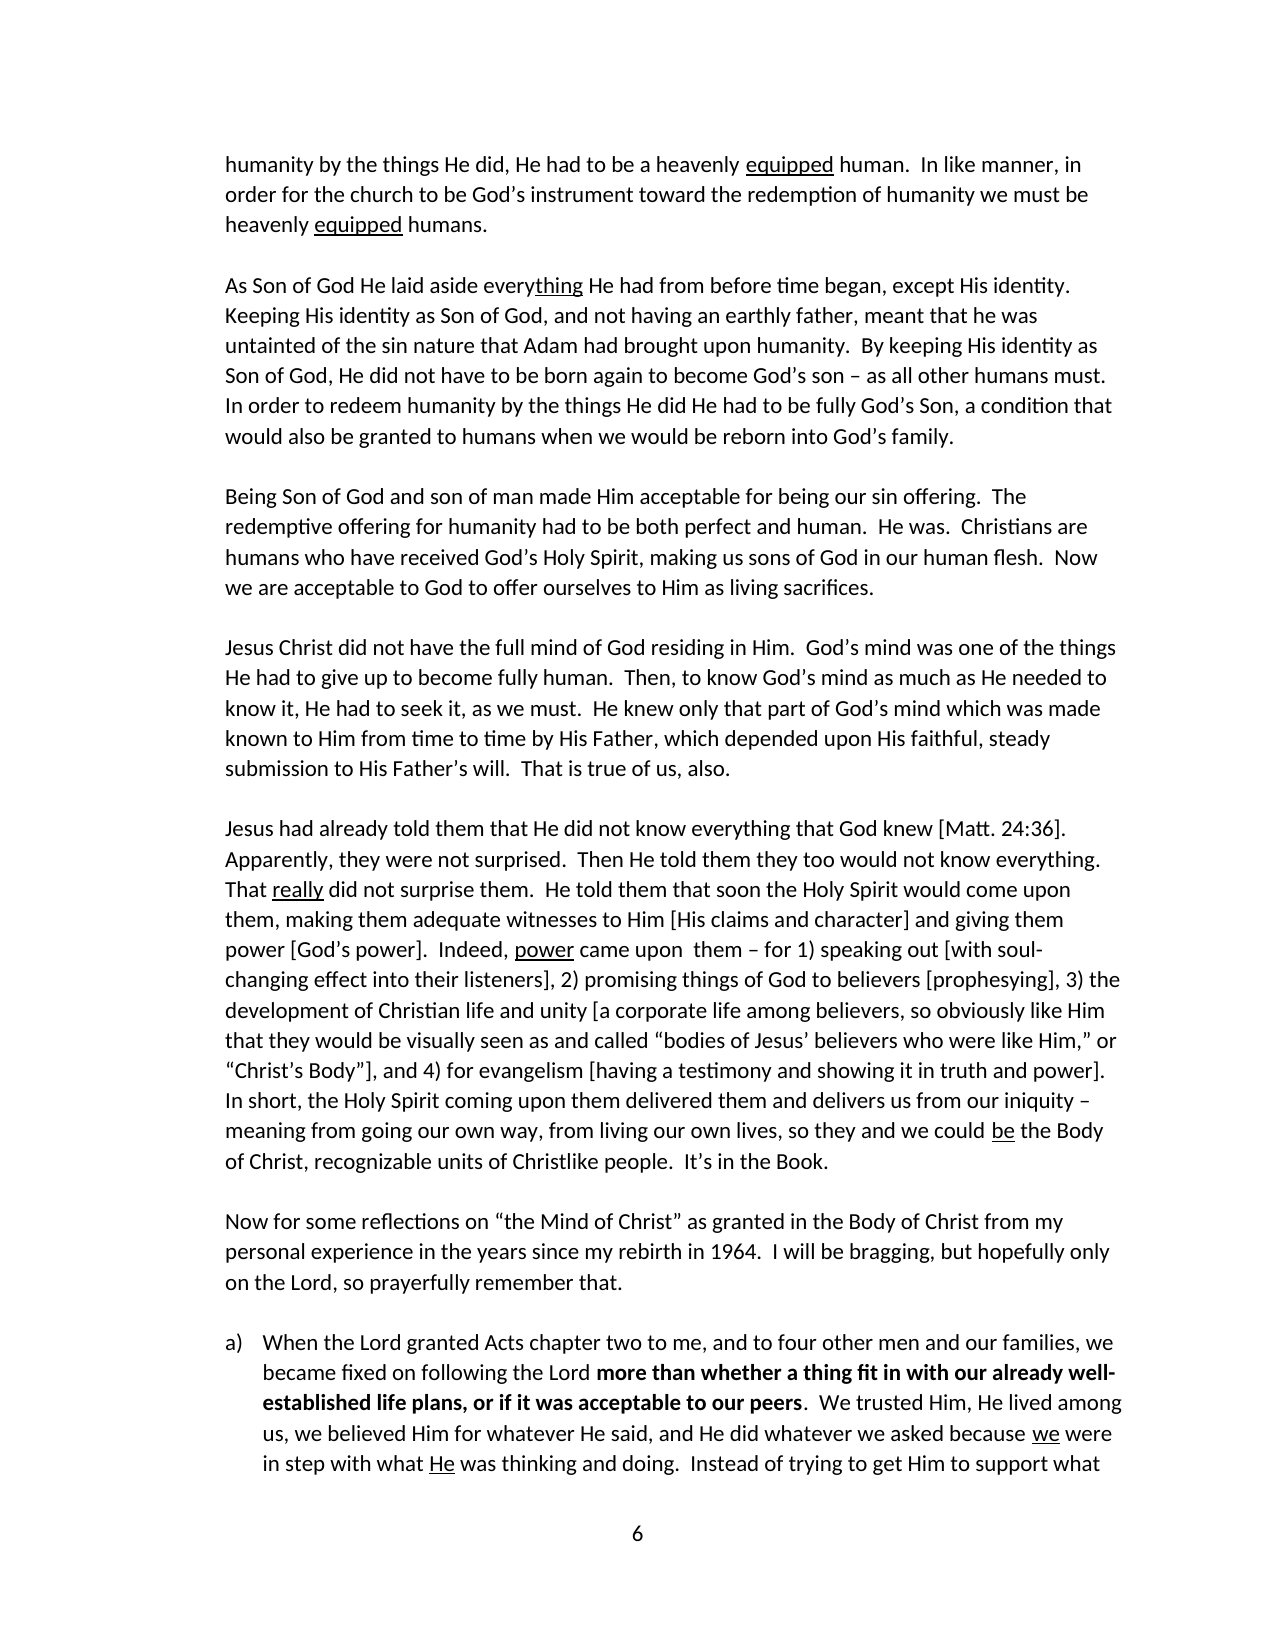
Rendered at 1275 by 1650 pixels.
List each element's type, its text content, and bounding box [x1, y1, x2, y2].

list Jesus Christ did not have the full mind of God residing in Him. God’s mind was one of the things He had to give up to become fully human. Then, to know God’s mind as much as He needed to know it, He had to seek it, as we must. He knew only that part of God’s mind which was made known to Him from time to time by His Father, which depended upon His faithful, steady submission to His Father’s will. That is true of us, also. [225, 633, 1125, 782]
list Being Son of God and son of man made Him acceptable for being our sin offering. The redemptive offering for humanity had to be both perfect and human. He was. Christians are humans who have received God’s Holy Spirit, making us sons of God in our human flesh. Now we are acceptable to God to offer ourselves to Him as living sacrifices. [225, 482, 1125, 601]
list As Son of God He laid aside everything He had from before time began, except His identity. Keeping His identity as Son of God, and not having an earthly father, meant that he was untainted of the sin nature that Adam had brought upon humanity. By keeping His identity as Son of God, He did not have to be born again to become God’s son – as all other humans must. In order to redeem humanity by the things He did He had to be fully God’s Son, a condition that would also be granted to humans when we would be reborn into God’s family. [225, 271, 1125, 450]
list Jesus had already told them that He did not know everything that God knew [Matt. 24:36]. Apparently, they were not surprised. Then He told them they too would not know everything. That really did not surprise them. He told them that soon the Holy Spirit would come upon them, making them adequate witnesses to Him [His claims and character] and giving them power [God’s power]. Indeed, power came upon them – for 1) speaking out [with soul-changing effect into their listeners], 2) promising things of God to believers [prophesying], 3) the development of Christian life and unity [a corporate life among believers, so obviously like Him that they would be visually seen as and called “bodies of Jesus’ believers who were like Him,” or “Christ’s Body”], and 4) for evangelism [having a testimony and showing it in truth and power]. In short, the Holy Spirit coming upon them delivered them and delivers us from our iniquity – meaning from going our own way, from living our own lives, so they and we could be the Body of Christ, recognizable units of Christlike people. It’s in the Book. [225, 814, 1125, 1175]
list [225, 150, 1125, 238]
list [225, 1328, 1125, 1477]
list Now for some reflections on “the Mind of Christ” as granted in the Body of Christ from my personal experience in the years since my rebirth in 1964. I will be bragging, but hopefully only on the Lord, so prayerfully remember that. [225, 1207, 1125, 1296]
